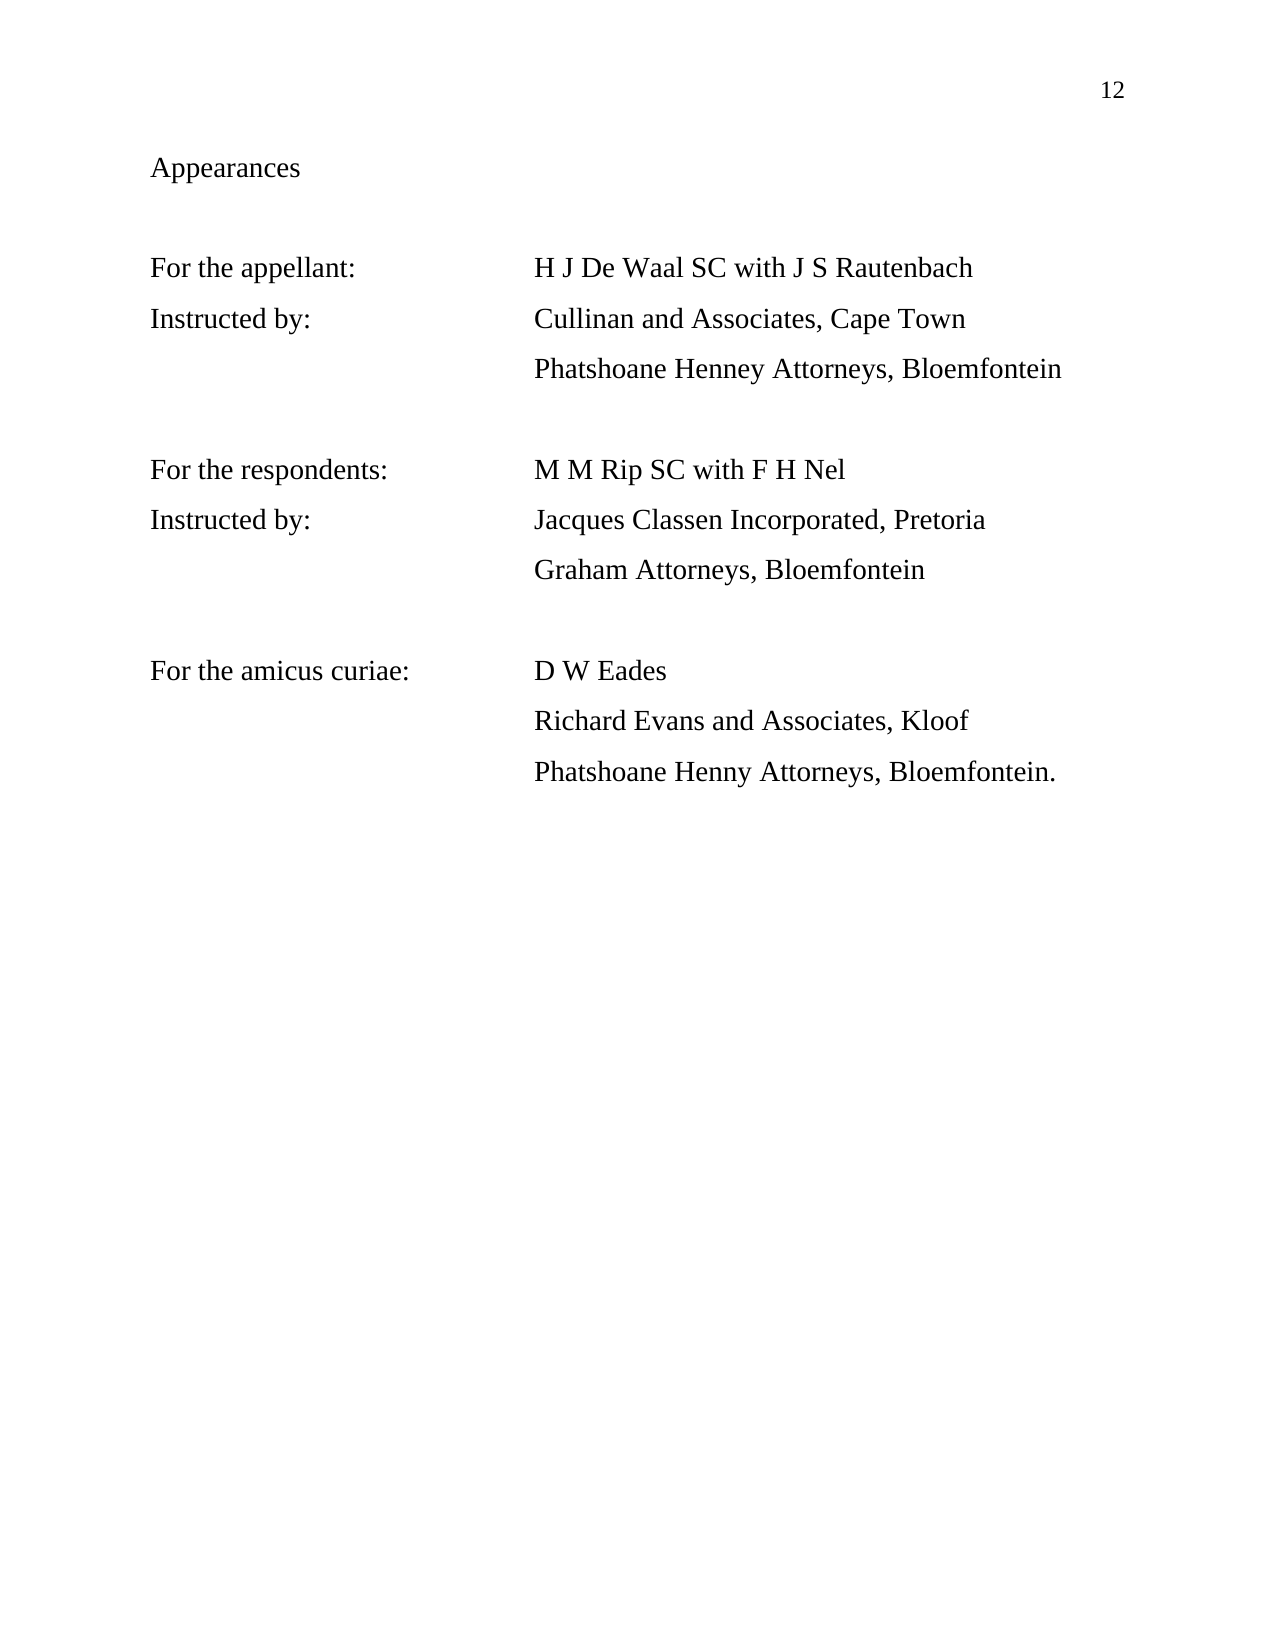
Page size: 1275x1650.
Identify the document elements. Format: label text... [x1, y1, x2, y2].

text For the appellant: H J De Waal SC with J S Rautenbach [150, 251, 1125, 284]
text For the amicus curiae: D W Eades [150, 653, 1125, 687]
text Richard Evans and Associates, Kloof [150, 703, 1125, 737]
text Phatshoane Henny Attorneys, Bloemfontein. [150, 754, 1125, 787]
text Graham Attorneys, Bloemfontein [150, 552, 1125, 586]
text Appearances [150, 150, 1125, 183]
text Instructed by: Jacques Classen Incorporated, Pretoria [150, 502, 1125, 536]
text For the respondents: M M Rip SC with F H Nel [150, 452, 1125, 485]
text Instructed by: Cullinan and Associates, Cape Town [150, 301, 1125, 334]
text Phatshoane Henney Attorneys, Bloemfontein [150, 351, 1125, 385]
